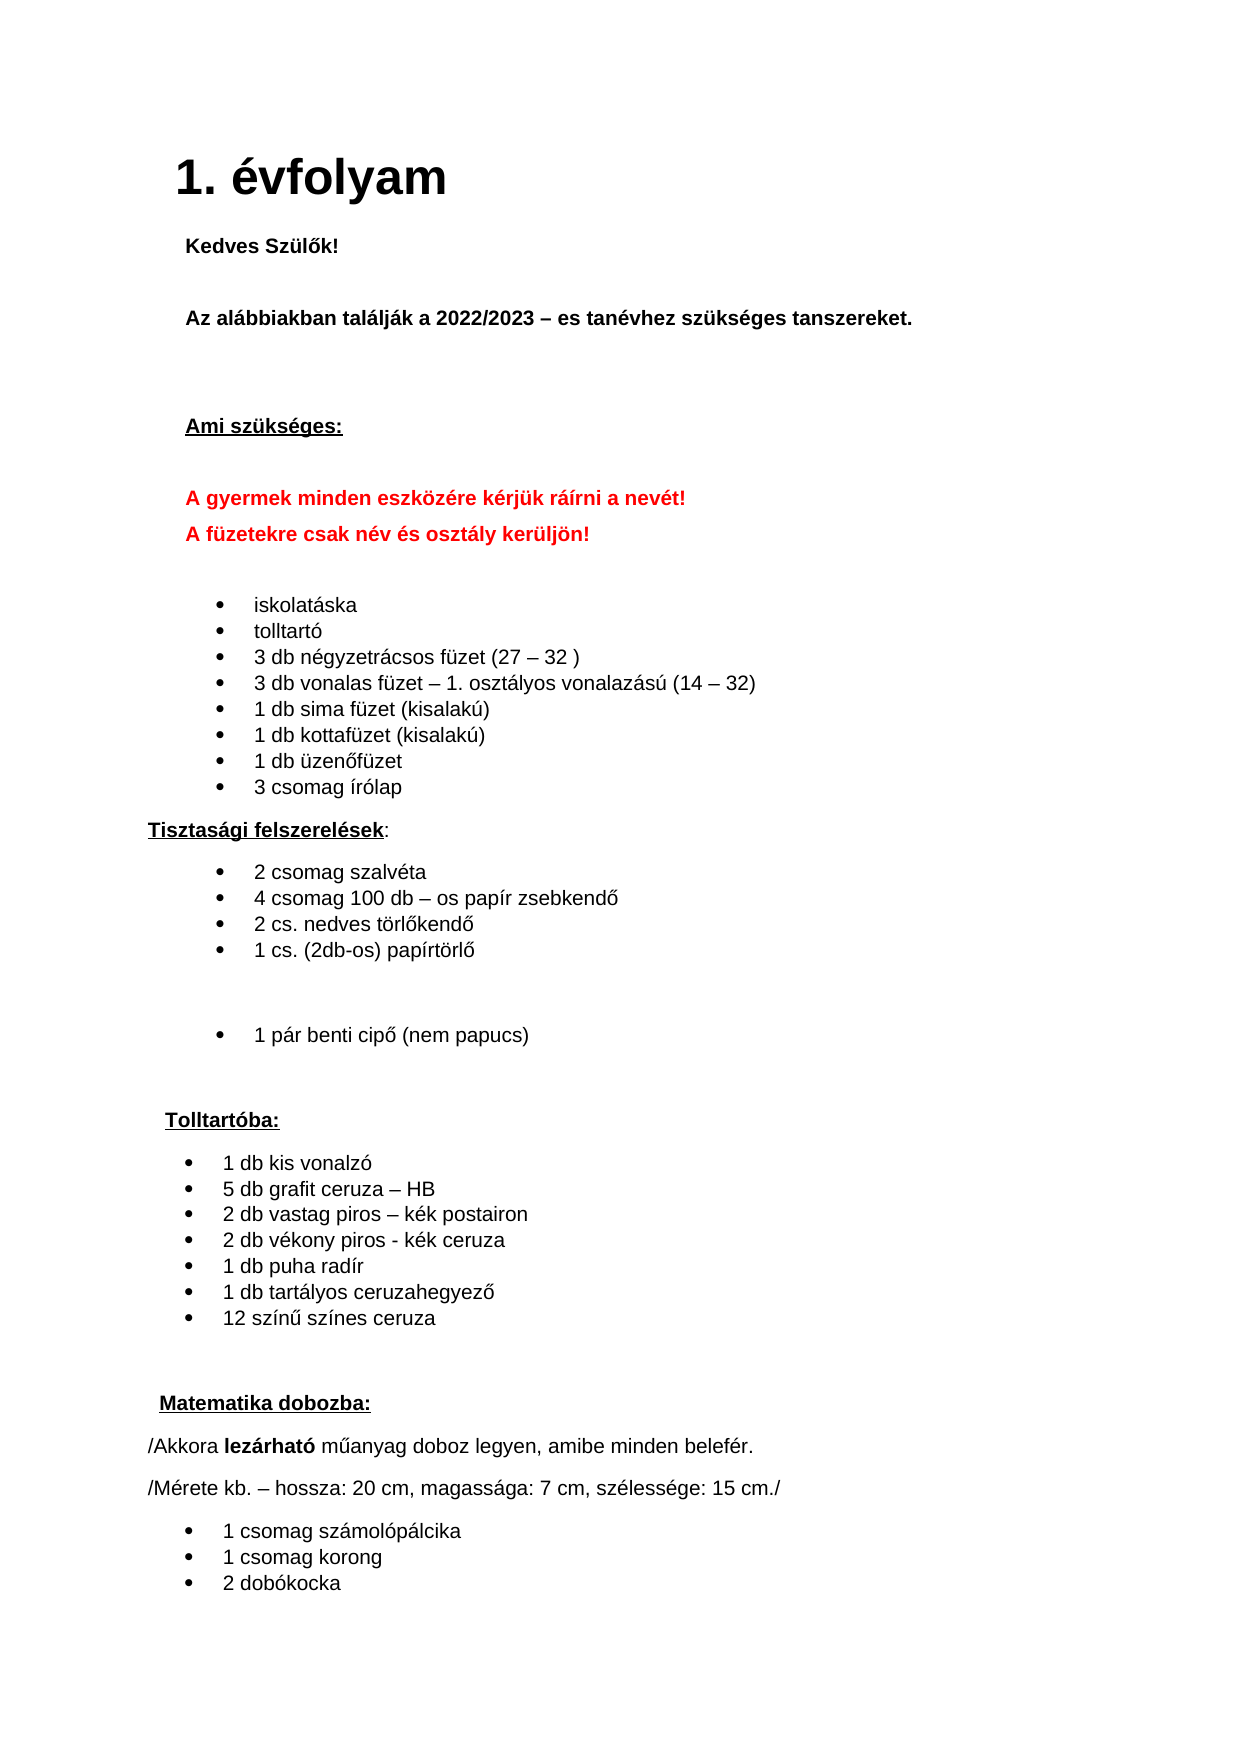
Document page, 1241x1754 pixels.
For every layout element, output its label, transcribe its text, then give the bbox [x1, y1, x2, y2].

list tolltartó [216, 619, 1093, 643]
text 1. évfolyam [148, 148, 1093, 205]
list 1 db kottafüzet (kisalakú) [216, 723, 1093, 747]
list 3 csomag írólap [216, 775, 1093, 799]
list 2 db vékony piros - kék ceruza [185, 1228, 1093, 1252]
list 1 db kis vonalzó [185, 1150, 1093, 1174]
text Tolltartóba: [148, 1108, 1093, 1132]
list 12 színű színes ceruza [185, 1306, 1093, 1330]
text Kedves Szülők! [185, 234, 1093, 258]
text Ami szükséges: [185, 413, 1093, 437]
list 1 db tartályos ceruzahegyező [185, 1280, 1093, 1304]
text A füzetekre csak név és osztály kerüljön! [185, 521, 1093, 545]
text Az alábbiakban találják a 2022/2023 – es tanévhez szükséges tanszereket. [185, 306, 1093, 330]
text Matematika dobozba: [148, 1391, 1093, 1415]
list 2 db vastag piros – kék postairon [185, 1202, 1093, 1226]
list iskolatáska [216, 593, 1093, 617]
list 1 db üzenőfüzet [216, 749, 1093, 773]
list 1 csomag számolópálcika [185, 1519, 1093, 1543]
text /Mérete kb. – hossza: 20 cm, magassága: 7 cm, szélessége: 15 cm./ [148, 1476, 1093, 1500]
list 4 csomag 100 db – os papír zsebkendő [216, 886, 1093, 910]
text /Akkora lezárható műanyag doboz legyen, amibe minden belefér. [148, 1434, 1093, 1458]
list 1 csomag korong [185, 1544, 1093, 1569]
list 2 dobókocka [185, 1571, 1093, 1594]
list 3 db négyzetrácsos füzet (27 – 32 ) [216, 645, 1093, 669]
text A gyermek minden eszközére kérjük ráírni a nevét! [185, 485, 1093, 509]
list 1 cs. (2db-os) papírtörlő [216, 938, 1093, 962]
text Tisztasági felszerelések: [148, 817, 1093, 841]
list 1 db puha radír [185, 1254, 1093, 1278]
list 2 csomag szalvéta [216, 860, 1093, 884]
list 1 pár benti cipő (nem papucs) [216, 1023, 1093, 1047]
list 1 db sima füzet (kisalakú) [216, 697, 1093, 721]
list 5 db grafit ceruza – HB [185, 1176, 1093, 1200]
list 3 db vonalas füzet – 1. osztályos vonalazású (14 – 32) [216, 671, 1093, 695]
list 2 cs. nedves törlőkendő [216, 912, 1093, 936]
